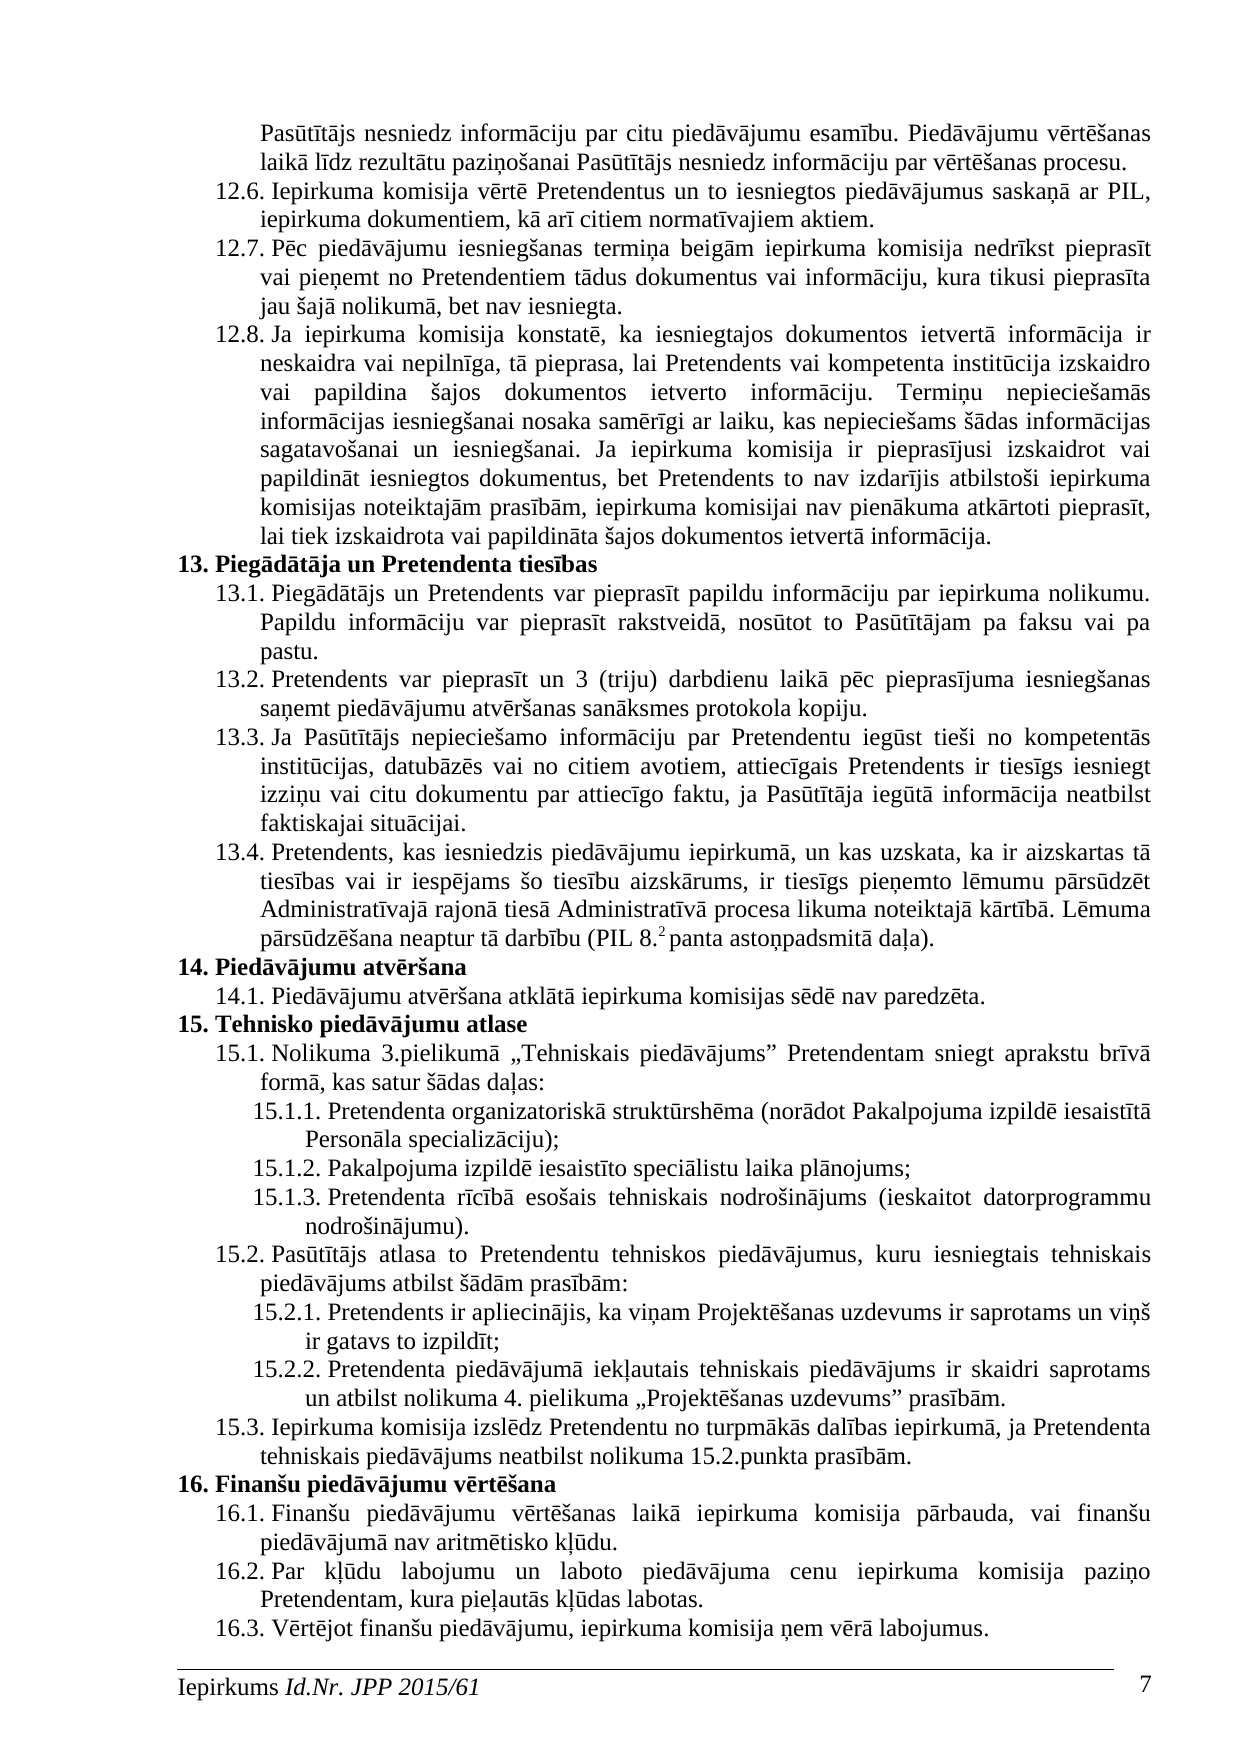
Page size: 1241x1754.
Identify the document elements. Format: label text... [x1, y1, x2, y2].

list Nolikuma 3.pielikumā „Tehniskais piedāvājums” Pretendentam sniegt aprakstu brīvā formā, kas satur šādas daļas: [215, 1038, 1152, 1096]
list Piegādātāja un Pretendenta tiesības [177, 549, 1152, 578]
list Pakalpojuma izpildē iesaistīto speciālistu laika plānojums; [252, 1153, 1152, 1182]
list Piegādātājs un Pretendents var pieprasīt papildu informāciju par iepirkuma nolikumu. Papildu informāciju var pieprasīt rakstveidā, nosūtot to Pasūtītājam pa faksu vai pa pastu. [215, 578, 1152, 664]
list Pēc piedāvājumu iesniegšanas termiņa beigām iepirkuma komisija nedrīkst pieprasīt vai pieņemt no Pretendentiem tādus dokumentus vai informāciju, kura tikusi pieprasīta jau šajā nolikumā, bet nav iesniegta. [215, 233, 1152, 319]
list Ja Pasūtītājs nepieciešamo informāciju par Pretendentu iegūst tieši no kompetentās institūcijas, datubāzēs vai no citiem avotiem, attiecīgais Pretendents ir tiesīgs iesniegt izziņu vai citu dokumentu par attiecīgo faktu, ja Pasūtītāja iegūtā informācija neatbilst faktiskajai situācijai. [215, 722, 1152, 837]
list Finanšu piedāvājumu vērtēšanas laikā iepirkuma komisija pārbauda, vai finanšu piedāvājumā nav aritmētisko kļūdu. [215, 1498, 1152, 1556]
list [215, 118, 1152, 176]
list Iepirkuma komisija vērtē Pretendentus un to iesniegtos piedāvājumus saskaņā ar PIL, iepirkuma dokumentiem, kā arī citiem normatīvajiem aktiem. [215, 176, 1152, 233]
list Par kļūdu labojumu un laboto piedāvājuma cenu iepirkuma komisija paziņo Pretendentam, kura pieļautās kļūdas labotas. [215, 1556, 1152, 1613]
list Pretendents ir apliecinājis, ka viņam Projektēšanas uzdevums ir saprotams un viņš ir gatavs to izpildīt; [252, 1297, 1152, 1354]
list Ja iepirkuma komisija konstatē, ka iesniegtajos dokumentos ietvertā informācija ir neskaidra vai nepilnīga, tā pieprasa, lai Pretendents vai kompetenta institūcija izskaidro vai papildina šajos dokumentos ietverto informāciju. Termiņu nepieciešamās informācijas iesniegšanai nosaka samērīgi ar laiku, kas nepieciešams šādas informācijas sagatavošanai un iesniegšanai. Ja iepirkuma komisija ir pieprasījusi izskaidrot vai papildināt iesniegtos dokumentus, bet Pretendents to nav izdarījis atbilstoši iepirkuma komisijas noteiktajām prasībām, iepirkuma komisijai nav pienākuma atkārtoti pieprasīt, lai tiek izskaidrota vai papildināta šajos dokumentos ietvertā informācija. [215, 319, 1152, 549]
list Pretendents var pieprasīt un 3 (triju) darbdienu laikā pēc pieprasījuma iesniegšanas saņemt piedāvājumu atvēršanas sanāksmes protokola kopiju. [215, 664, 1152, 722]
list Pretendenta rīcībā esošais tehniskais nodrošinājums (ieskaitot datorprogrammu nodrošinājumu). [252, 1182, 1152, 1239]
list Piedāvājumu atvēršana [177, 952, 1152, 981]
list Vērtējot finanšu piedāvājumu, iepirkuma komisija ņem vērā labojumus. [215, 1613, 1152, 1642]
list Pretendents, kas iesniedzis piedāvājumu iepirkumā, un kas uzskata, ka ir aizskartas tā tiesības vai ir iespējams šo tiesību aizskārums, ir tiesīgs pieņemto lēmumu pārsūdzēt Administratīvajā rajonā tiesā Administratīvā procesa likuma noteiktajā kārtībā. Lēmuma pārsūdzēšana neaptur tā darbību (PIL 8.2 panta astoņpadsmitā daļa). [215, 837, 1152, 952]
list Finanšu piedāvājumu vērtēšana [177, 1469, 1152, 1498]
list Tehnisko piedāvājumu atlase [177, 1009, 1152, 1038]
list Pretendenta organizatoriskā struktūrshēma (norādot Pakalpojuma izpildē iesaistītā Personāla specializāciju); [252, 1096, 1152, 1153]
list Piedāvājumu atvēršana atklātā iepirkuma komisijas sēdē nav paredzēta. [215, 981, 1152, 1009]
list Pasūtītājs atlasa to Pretendentu tehniskos piedāvājumus, kuru iesniegtais tehniskais piedāvājums atbilst šādām prasībām: [215, 1239, 1152, 1297]
list Pretendenta piedāvājumā iekļautais tehniskais piedāvājums ir skaidri saprotams un atbilst nolikuma 4. pielikuma „Projektēšanas uzdevums” prasībām. [252, 1354, 1152, 1412]
list Iepirkuma komisija izslēdz Pretendentu no turpmākās dalības iepirkumā, ja Pretendenta tehniskais piedāvājums neatbilst nolikuma 15.2.punkta prasībām. [215, 1412, 1152, 1469]
